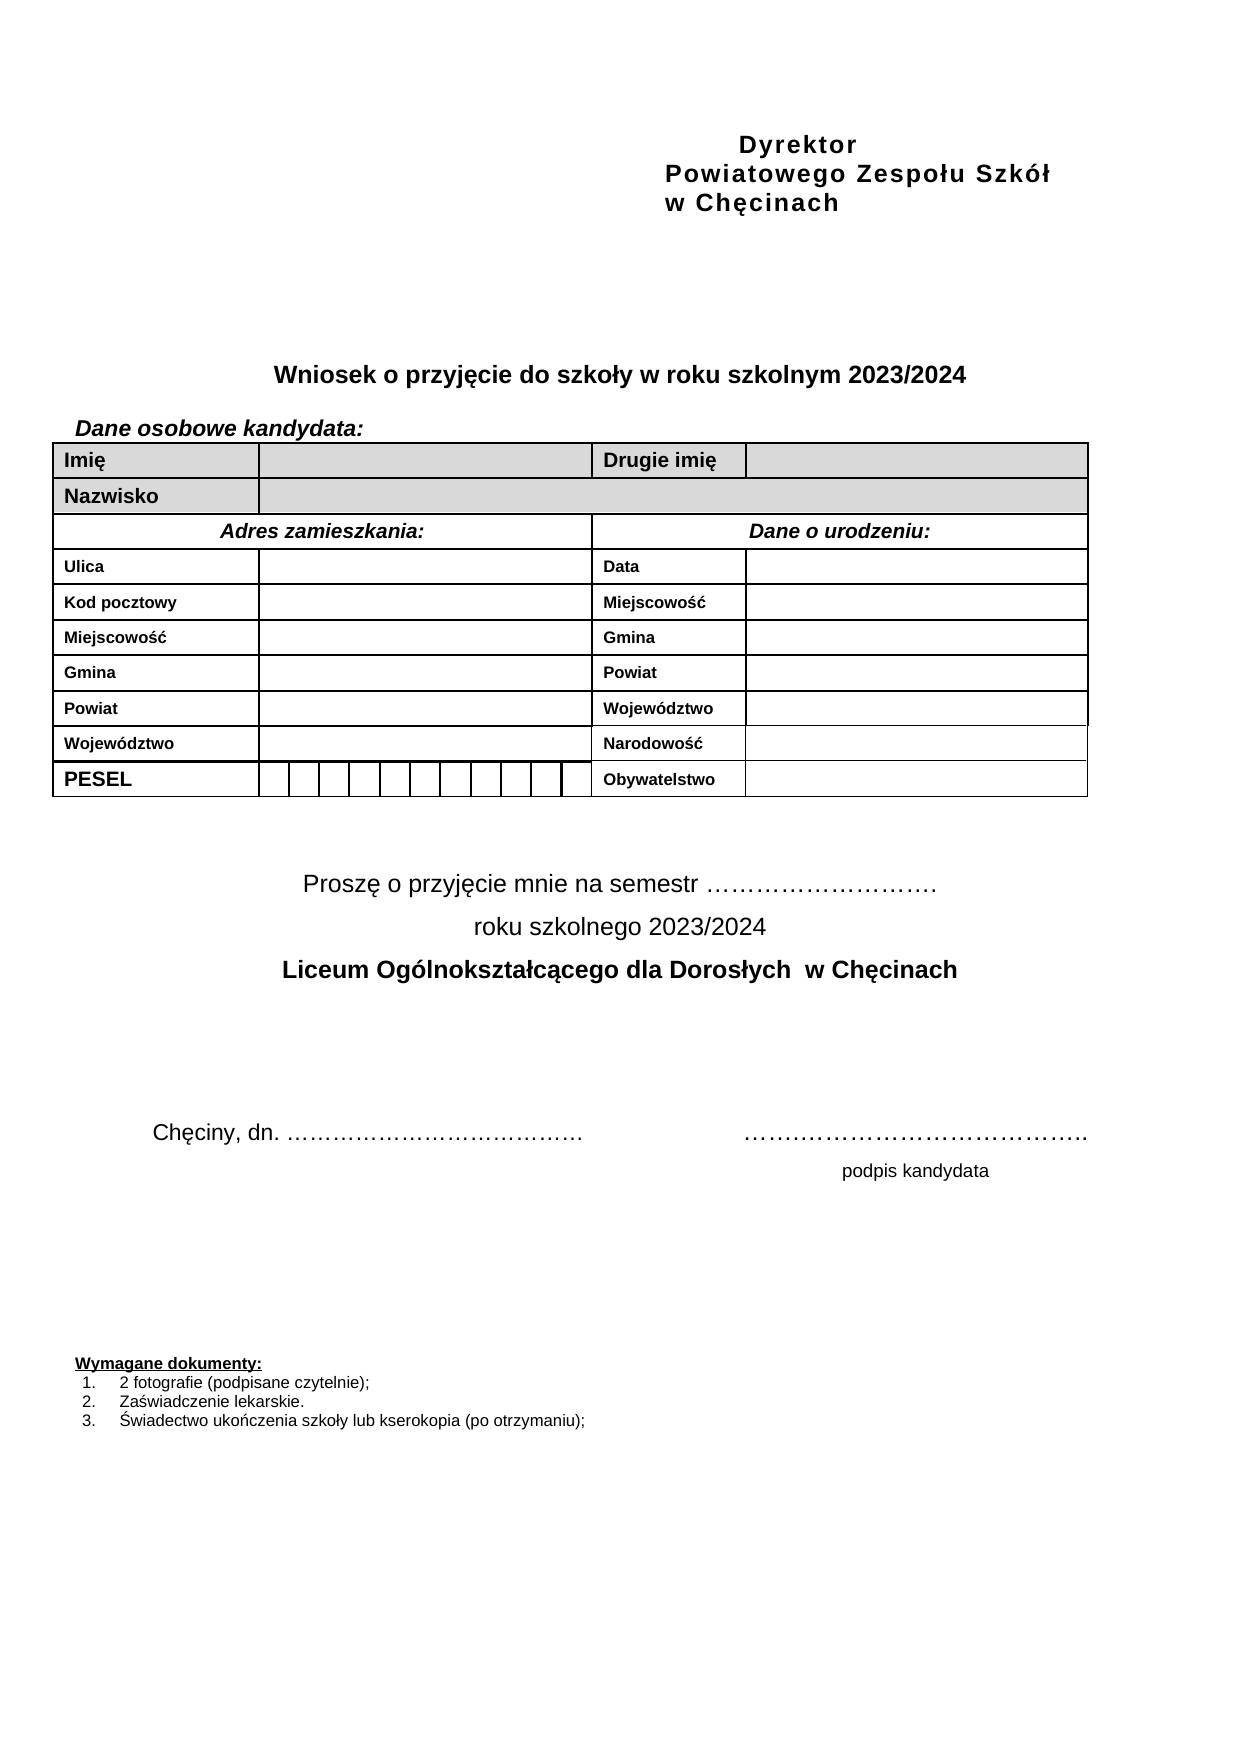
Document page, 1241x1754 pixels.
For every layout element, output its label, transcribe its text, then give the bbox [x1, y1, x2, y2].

table_cell Kod pocztowy [54, 585, 258, 619]
list Zaświadczenie lekarskie. [82, 1392, 1165, 1411]
table_cell [260, 479, 1087, 512]
table_cell Narodowość [592, 726, 745, 760]
text Wniosek o przyjęcie do szkoły w roku szkolnym 2023/2024 [75, 360, 1165, 389]
table_cell Powiat [54, 692, 258, 725]
table_cell [441, 763, 470, 796]
table_cell [411, 763, 439, 796]
table_cell Miejscowość [54, 621, 258, 654]
table_cell [747, 585, 1087, 619]
table_cell Województwo [593, 692, 745, 725]
table_cell [260, 550, 591, 583]
table_cell Dane o urodzeniu: [593, 515, 1087, 548]
table_cell [747, 692, 1087, 725]
table_cell [746, 760, 1087, 796]
text roku szkolnego 2023/2024 [75, 912, 1165, 941]
table_header [260, 444, 591, 477]
table_cell [746, 725, 1087, 760]
table_cell Ulica [54, 550, 258, 583]
table_cell [290, 763, 318, 796]
list 2 fotografie (podpisane czytelnie); [82, 1373, 1165, 1392]
text Liceum Ogólnokształcącego dla Dorosłych w Chęcinach [75, 955, 1165, 984]
text w Chęcinach [665, 188, 1165, 216]
table_cell [747, 656, 1087, 689]
table_cell Gmina [593, 621, 745, 654]
table_cell [563, 763, 591, 796]
table_cell [502, 763, 530, 796]
text Proszę o przyjęcie mnie na semestr ………………………. [75, 869, 1165, 897]
text Dyrektor Powiatowego Zespołu Szkół [665, 101, 1165, 188]
table_cell [381, 763, 409, 796]
text Dane osobowe kandydata: [75, 415, 1165, 442]
table_cell [747, 621, 1087, 654]
text podpis kandydata [75, 1159, 1165, 1181]
table_cell [260, 656, 591, 689]
table_cell [260, 763, 288, 796]
list Świadectwo ukończenia szkoły lub kserokopia (po otrzymaniu); [82, 1411, 1165, 1430]
table_cell [260, 621, 591, 654]
table_cell [472, 763, 500, 796]
table_header Imię [54, 444, 258, 477]
table_header [747, 444, 1087, 477]
table_cell Nazwisko [54, 479, 258, 512]
table_cell Adres zamieszkania: [54, 515, 591, 548]
table_cell [350, 763, 379, 796]
table_cell [260, 585, 591, 619]
table_cell [260, 727, 591, 760]
table_header Drugie imię [593, 444, 745, 477]
table_cell [260, 692, 591, 725]
table_cell Data [593, 550, 745, 583]
table_cell Obywatelstwo [592, 761, 745, 796]
table_cell Województwo [54, 727, 258, 760]
text Wymagane dokumenty: [75, 1354, 1165, 1373]
table_cell [747, 550, 1087, 583]
table_cell Powiat [593, 656, 745, 689]
table_cell [320, 763, 348, 796]
table_cell [532, 763, 560, 796]
table_cell Gmina [54, 656, 258, 689]
table_cell PESEL [54, 763, 258, 796]
text Chęciny, dn. ………………………………… …….…………………………….. [75, 1116, 1165, 1145]
table_cell Miejscowość [593, 585, 745, 619]
